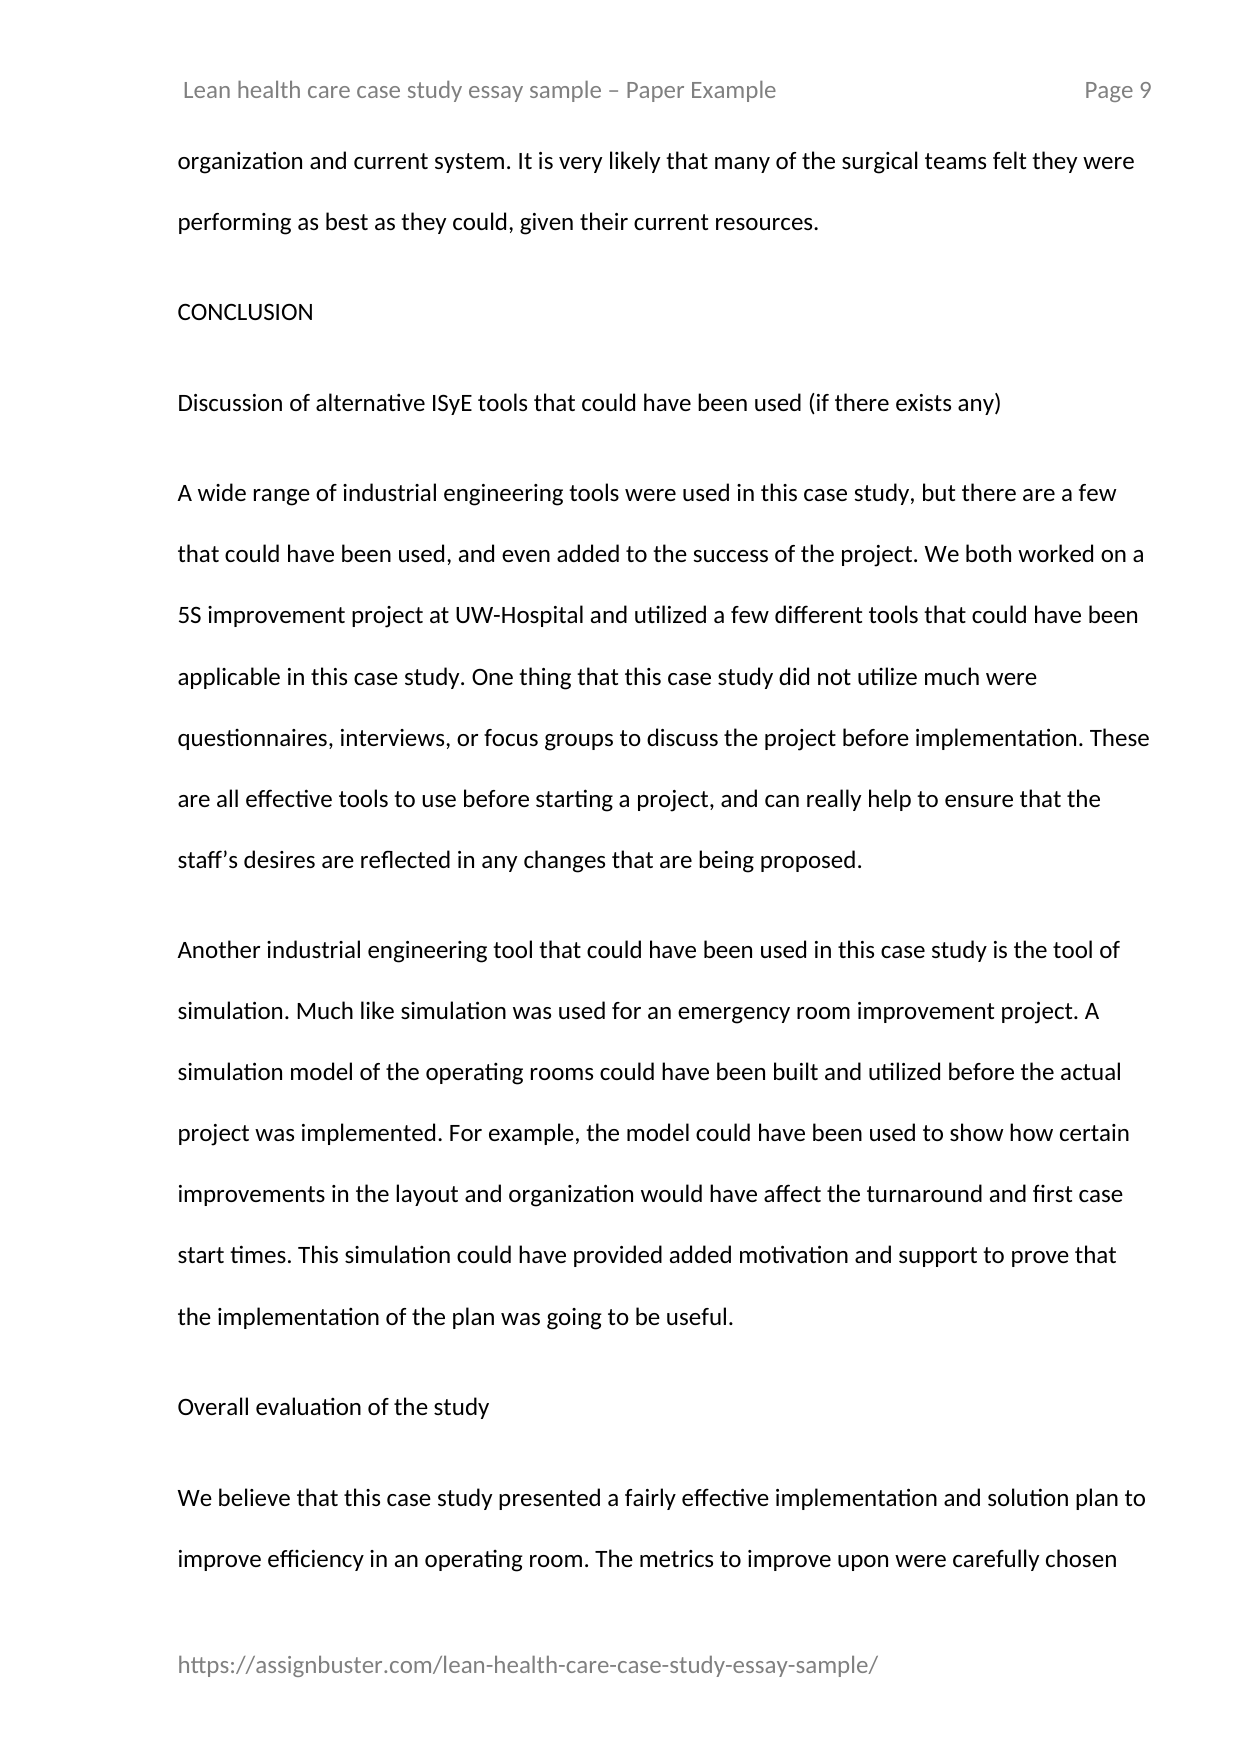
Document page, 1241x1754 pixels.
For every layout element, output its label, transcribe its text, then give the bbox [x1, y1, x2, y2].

text A wide range of industrial engineering tools were used in this case study, but there are a few that could have been used, and even added to the success of the project. We both worked on a 5S improvement project at UW-Hospital and utilized a few different tools that could have been applicable in this case study. One thing that this case study did not utilize much were questionnaires, interviews, or focus groups to discuss the project before implementation. These are all effective tools to use before starting a project, and can really help to ensure that the staff’s desires are reflected in any changes that are being proposed. [177, 478, 1152, 874]
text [177, 145, 1152, 237]
text Another industrial engineering tool that could have been used in this case study is the tool of simulation. Much like simulation was used for an emergency room improvement project. A simulation model of the operating rooms could have been built and utilized before the actual project was implemented. For example, the model could have been used to show how certain improvements in the layout and organization would have affect the turnaround and first case start times. This simulation could have provided added motivation and support to prove that the implementation of the plan was going to be useful. [177, 934, 1152, 1331]
text CONCLUSION [177, 297, 1152, 327]
text Discussion of alternative ISyE tools that could have been used (if there exists any) [177, 387, 1152, 418]
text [177, 1482, 1152, 1573]
text Overall evaluation of the study [177, 1391, 1152, 1422]
